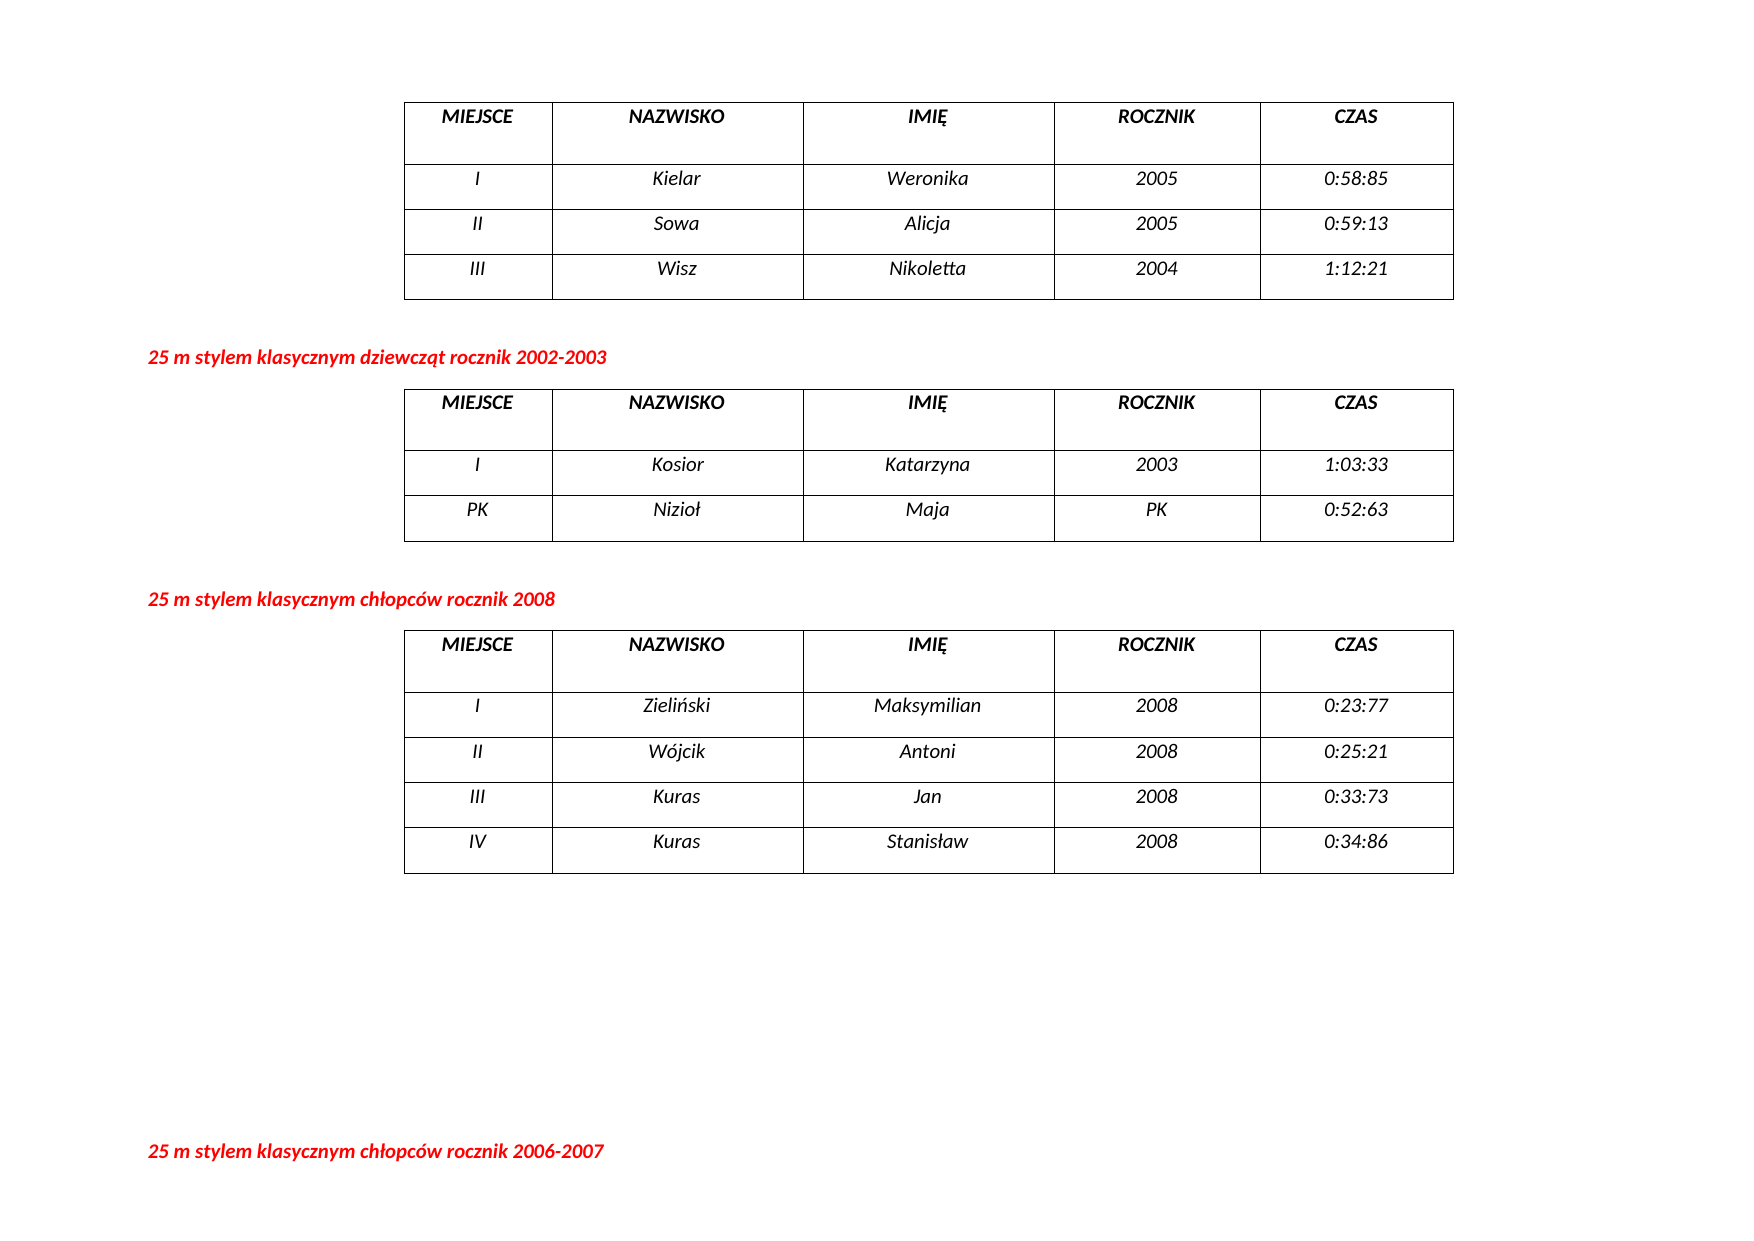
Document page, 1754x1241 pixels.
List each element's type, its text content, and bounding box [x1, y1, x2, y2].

table_cell 2005 [1055, 165, 1260, 209]
table_cell 0:33:73 [1261, 783, 1453, 827]
table_cell Wójcik [553, 738, 803, 782]
table_cell II [405, 210, 552, 254]
table_cell Sowa [553, 210, 803, 254]
table_cell PK [1055, 496, 1260, 541]
text 25 m stylem klasycznym chłopców rocznik 2008 [148, 586, 1710, 611]
text 25 m stylem klasycznym dziewcząt rocznik 2002-2003 [148, 344, 1710, 370]
table_header NAZWISKO [553, 631, 803, 692]
table_cell II [405, 738, 552, 782]
table_cell Weronika [804, 165, 1054, 209]
table_cell Zieliński [553, 693, 803, 737]
text 25 m stylem klasycznym chłopców rocznik 2006-2007 [148, 1138, 1710, 1163]
table_cell Nikoletta [804, 255, 1054, 299]
table_header NAZWISKO [553, 390, 803, 450]
table_cell Kuras [553, 828, 803, 872]
table_cell I [405, 693, 552, 737]
table_cell 2008 [1055, 783, 1260, 827]
table_cell 0:23:77 [1261, 693, 1453, 737]
table_cell III [405, 783, 552, 827]
table_cell Wisz [553, 255, 803, 299]
table_header MIEJSCE [405, 103, 552, 164]
table_header CZAS [1261, 631, 1453, 692]
table_cell I [405, 165, 552, 209]
table_header IMIĘ [804, 631, 1054, 692]
table_cell 2005 [1055, 210, 1260, 254]
table_cell Maksymilian [804, 693, 1054, 737]
table_cell 2008 [1055, 738, 1260, 782]
table_header IMIĘ [804, 103, 1054, 164]
table_cell 1:03:33 [1261, 451, 1453, 495]
table_header MIEJSCE [405, 390, 552, 450]
table_cell 2003 [1055, 451, 1260, 495]
table_header IMIĘ [804, 390, 1054, 450]
table_cell Alicja [804, 210, 1054, 254]
table_cell 2008 [1055, 693, 1260, 737]
table_cell PK [405, 496, 552, 541]
table_cell I [405, 451, 552, 495]
table_cell 0:34:86 [1261, 828, 1453, 872]
table_header CZAS [1261, 390, 1453, 450]
table_header MIEJSCE [405, 631, 552, 692]
table_cell 0:52:63 [1261, 496, 1453, 541]
table_header ROCZNIK [1055, 103, 1260, 164]
table_cell IV [405, 828, 552, 872]
table_cell 0:25:21 [1261, 738, 1453, 782]
table_cell Maja [804, 496, 1054, 541]
table_cell Katarzyna [804, 451, 1054, 495]
table_cell Kosior [553, 451, 803, 495]
table_cell III [405, 255, 552, 299]
table_header ROCZNIK [1055, 631, 1260, 692]
table_header CZAS [1261, 103, 1453, 164]
table_cell Antoni [804, 738, 1054, 782]
table_cell Kielar [553, 165, 803, 209]
table_cell Jan [804, 783, 1054, 827]
table_cell 2004 [1055, 255, 1260, 299]
table_cell 1:12:21 [1261, 255, 1453, 299]
table_cell 2008 [1055, 828, 1260, 872]
table_cell 0:58:85 [1261, 165, 1453, 209]
table_header NAZWISKO [553, 103, 803, 164]
table_cell Kuras [553, 783, 803, 827]
table_header ROCZNIK [1055, 390, 1260, 450]
table_cell 0:59:13 [1261, 210, 1453, 254]
table_cell Nizioł [553, 496, 803, 541]
table_cell Stanisław [804, 828, 1054, 872]
